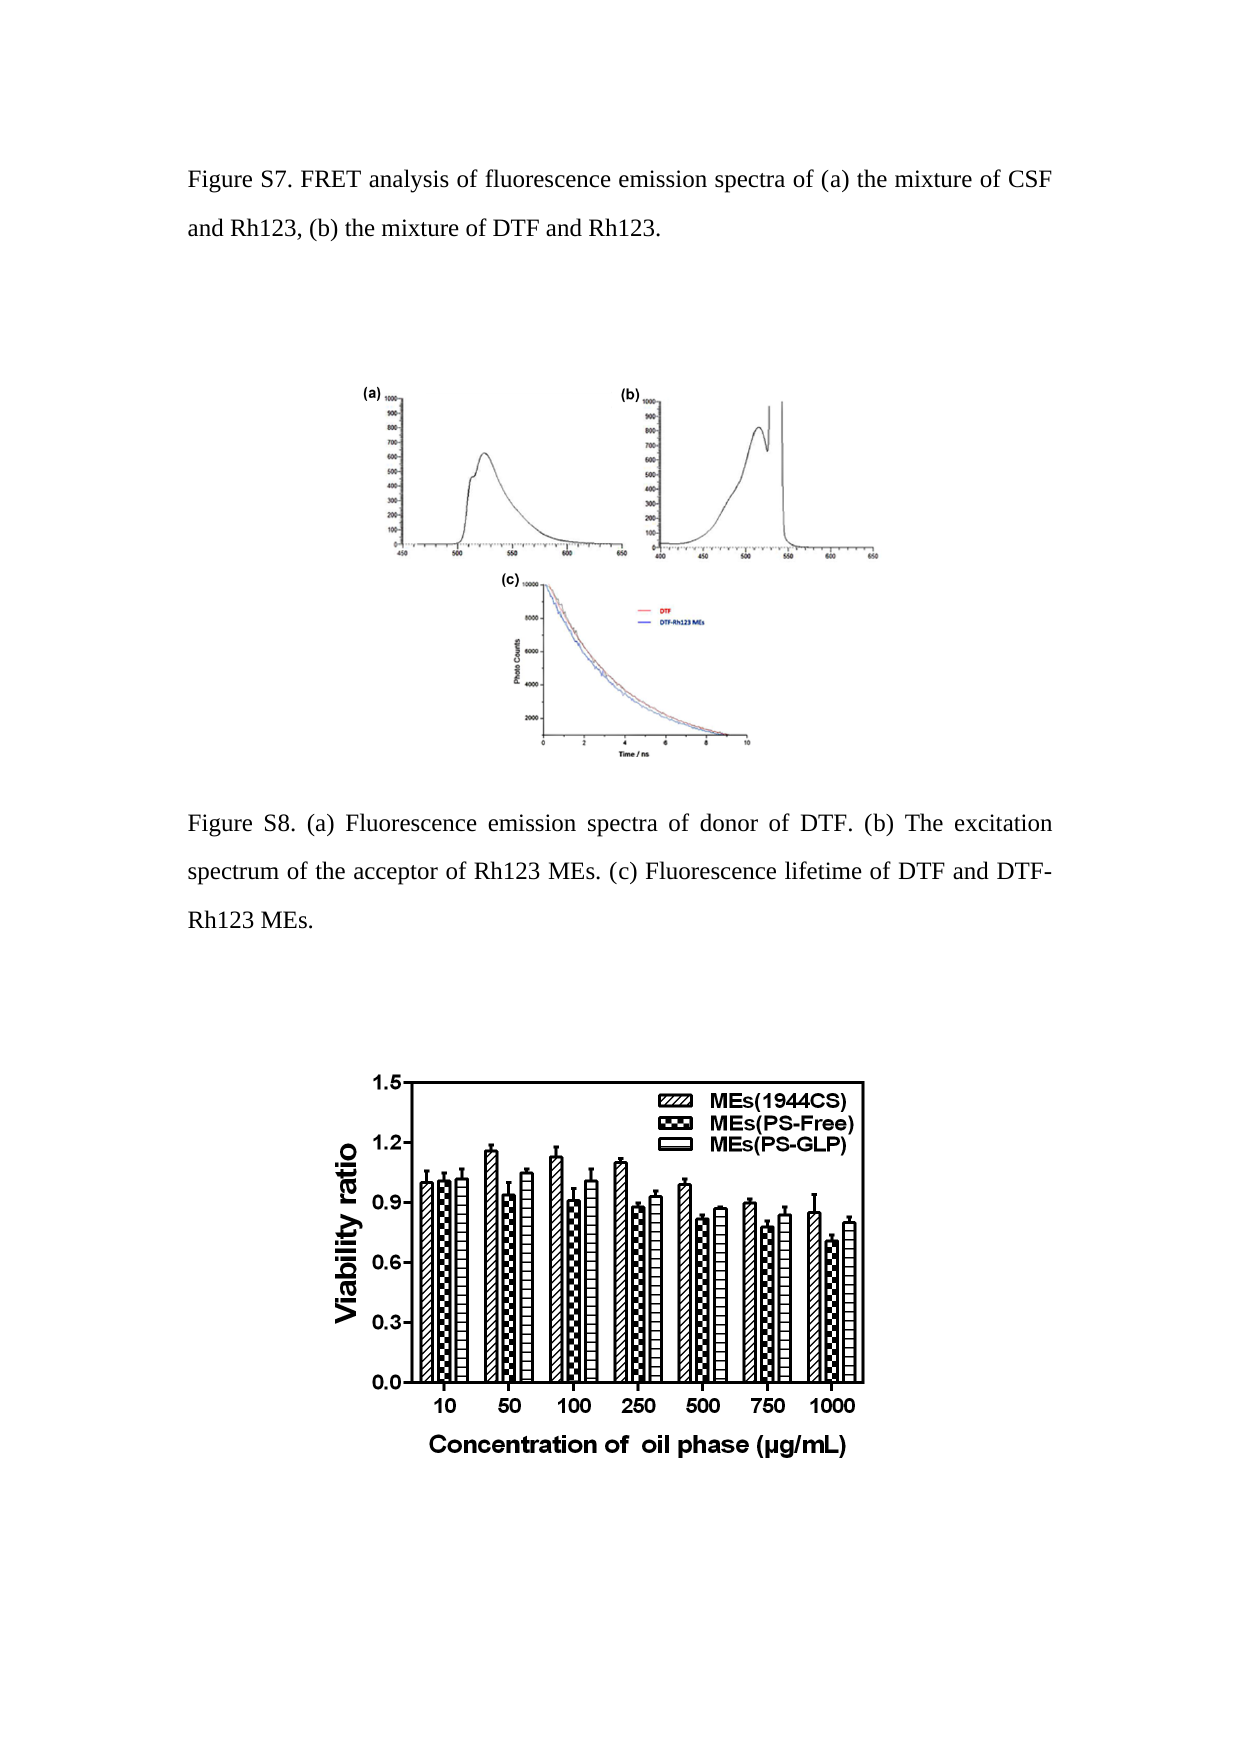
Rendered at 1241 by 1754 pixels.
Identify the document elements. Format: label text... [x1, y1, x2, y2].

picture [324, 376, 916, 757]
title Figure S7. FRET analysis of fluorescence emission spectra of (a) the mixture of CSF and Rh123, (b) the mixture of DTF and Rh123. [187, 162, 1053, 243]
picture [308, 1043, 932, 1480]
title Figure S8. (a) Fluorescence emission spectra of donor of DTF. (b) The excitation spectrum of the acceptor of Rh123 MEs. (c) Fluorescence lifetime of DTF and DTF-Rh123 MEs. [187, 806, 1053, 936]
